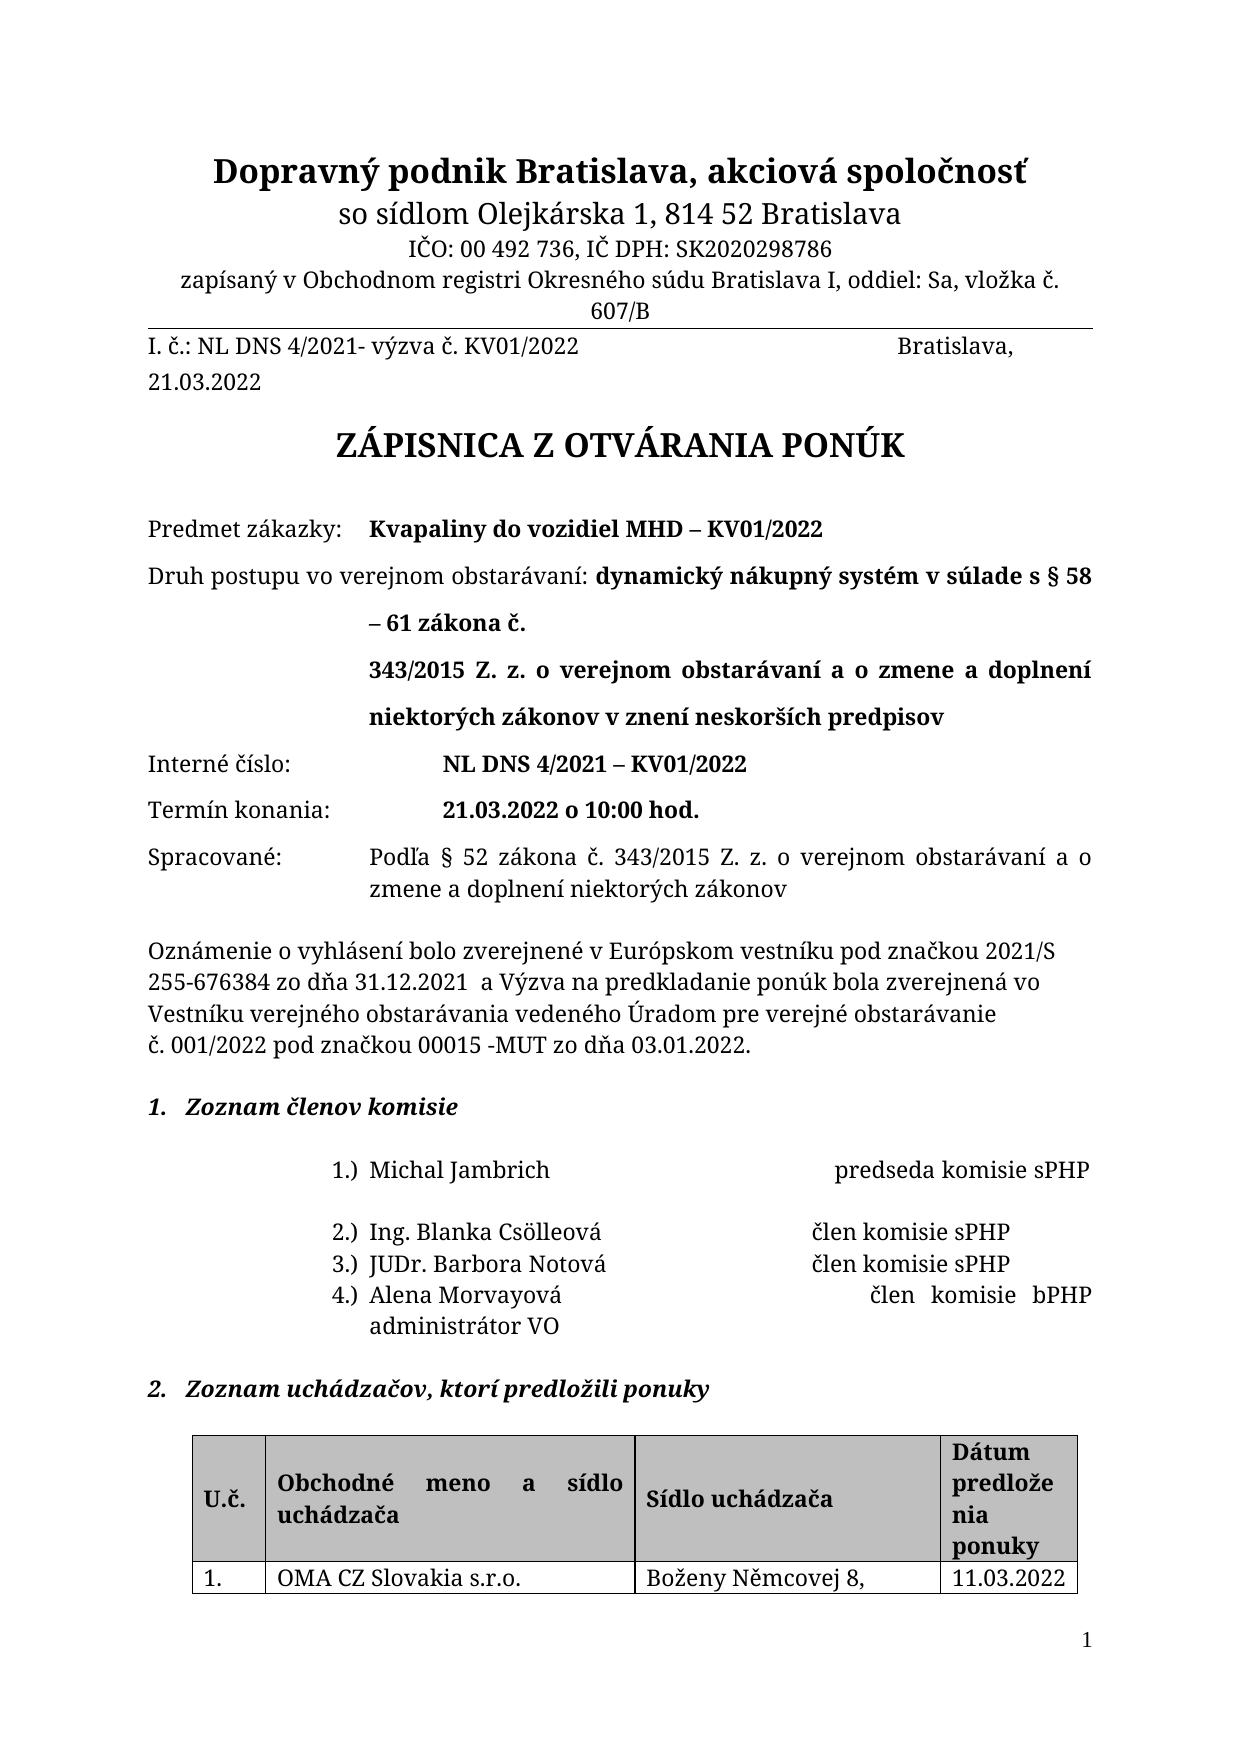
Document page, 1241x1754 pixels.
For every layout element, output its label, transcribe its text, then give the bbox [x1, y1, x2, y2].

text 343/2015 Z. z. o verejnom obstarávaní a o zmene a doplnení niektorých zákonov v znení neskorších predpisov [369, 654, 1093, 732]
table_header U.č. [193, 1436, 265, 1561]
table_header Dátum predloženia ponuky [941, 1436, 1077, 1561]
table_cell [266, 1562, 634, 1593]
text Spracované: Podľa § 52 zákona č. 343/2015 Z. z. o verejnom obstarávaní a o zmene a doplnení niektorých zákonov [148, 841, 1093, 904]
text zapísaný v Obchodnom registri Okresného súdu Bratislava I, oddiel: Sa, vložka č. 607/B [148, 264, 1093, 328]
list Michal Jambrich predseda komisie sPHP [332, 1154, 1093, 1216]
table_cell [636, 1562, 940, 1593]
text Interné číslo: NL DNS 4/2021 – KV01/2022 [148, 747, 1093, 779]
text so sídlom Olejkárska 1, 814 52 Bratislava [148, 193, 1093, 233]
table_cell 11.03.2022 [941, 1562, 1077, 1593]
table_header Obchodné meno a sídlo uchádzača [266, 1436, 634, 1561]
text Oznámenie o vyhlásení bolo zverejnené v Európskom vestníku pod značkou 2021/S 255-676384 zo dňa 31.12.2021 a Výzva na predkladanie ponúk bola zverejnená vo Vestníku verejného obstarávania vedeného Úradom pre verejné obstarávanie č. 001/2022 pod značkou 00015 -MUT zo dňa 03.01.2022. [148, 935, 1093, 1060]
text Druh postupu vo verejnom obstarávaní: dynamický nákupný systém v súlade s § 58 – 61 zákona č. [148, 560, 1093, 638]
text ZÁPISNICA Z OTVÁRANIA PONÚK [148, 422, 1093, 468]
text IČO: 00 492 736, IČ DPH: SK2020298786 [148, 233, 1093, 264]
table_cell 1. [193, 1562, 265, 1593]
table_header Sídlo uchádzača [636, 1436, 940, 1561]
list Zoznam uchádzačov, ktorí predložili ponuky [148, 1372, 1093, 1404]
list Alena Morvayová člen komisie bPHP administrátor VO [332, 1279, 1093, 1341]
text I. č.: NL DNS 4/2021- výzva č. KV01/2022 Bratislava, 21.03.2022 [148, 329, 1093, 397]
list Ing. Blanka Csölleová člen komisie sPHP [332, 1216, 1093, 1247]
list JUDr. Barbora Notová člen komisie sPHP [332, 1247, 1093, 1279]
text Predmet zákazky: Kvapaliny do vozidiel MHD – KV01/2022 [148, 513, 1093, 544]
text Termín konania: 21.03.2022 o 10:00 hod. [148, 794, 1093, 826]
list Zoznam členov komisie [148, 1091, 1093, 1122]
text Dopravný podnik Bratislava, akciová spoločnosť [148, 148, 1093, 193]
